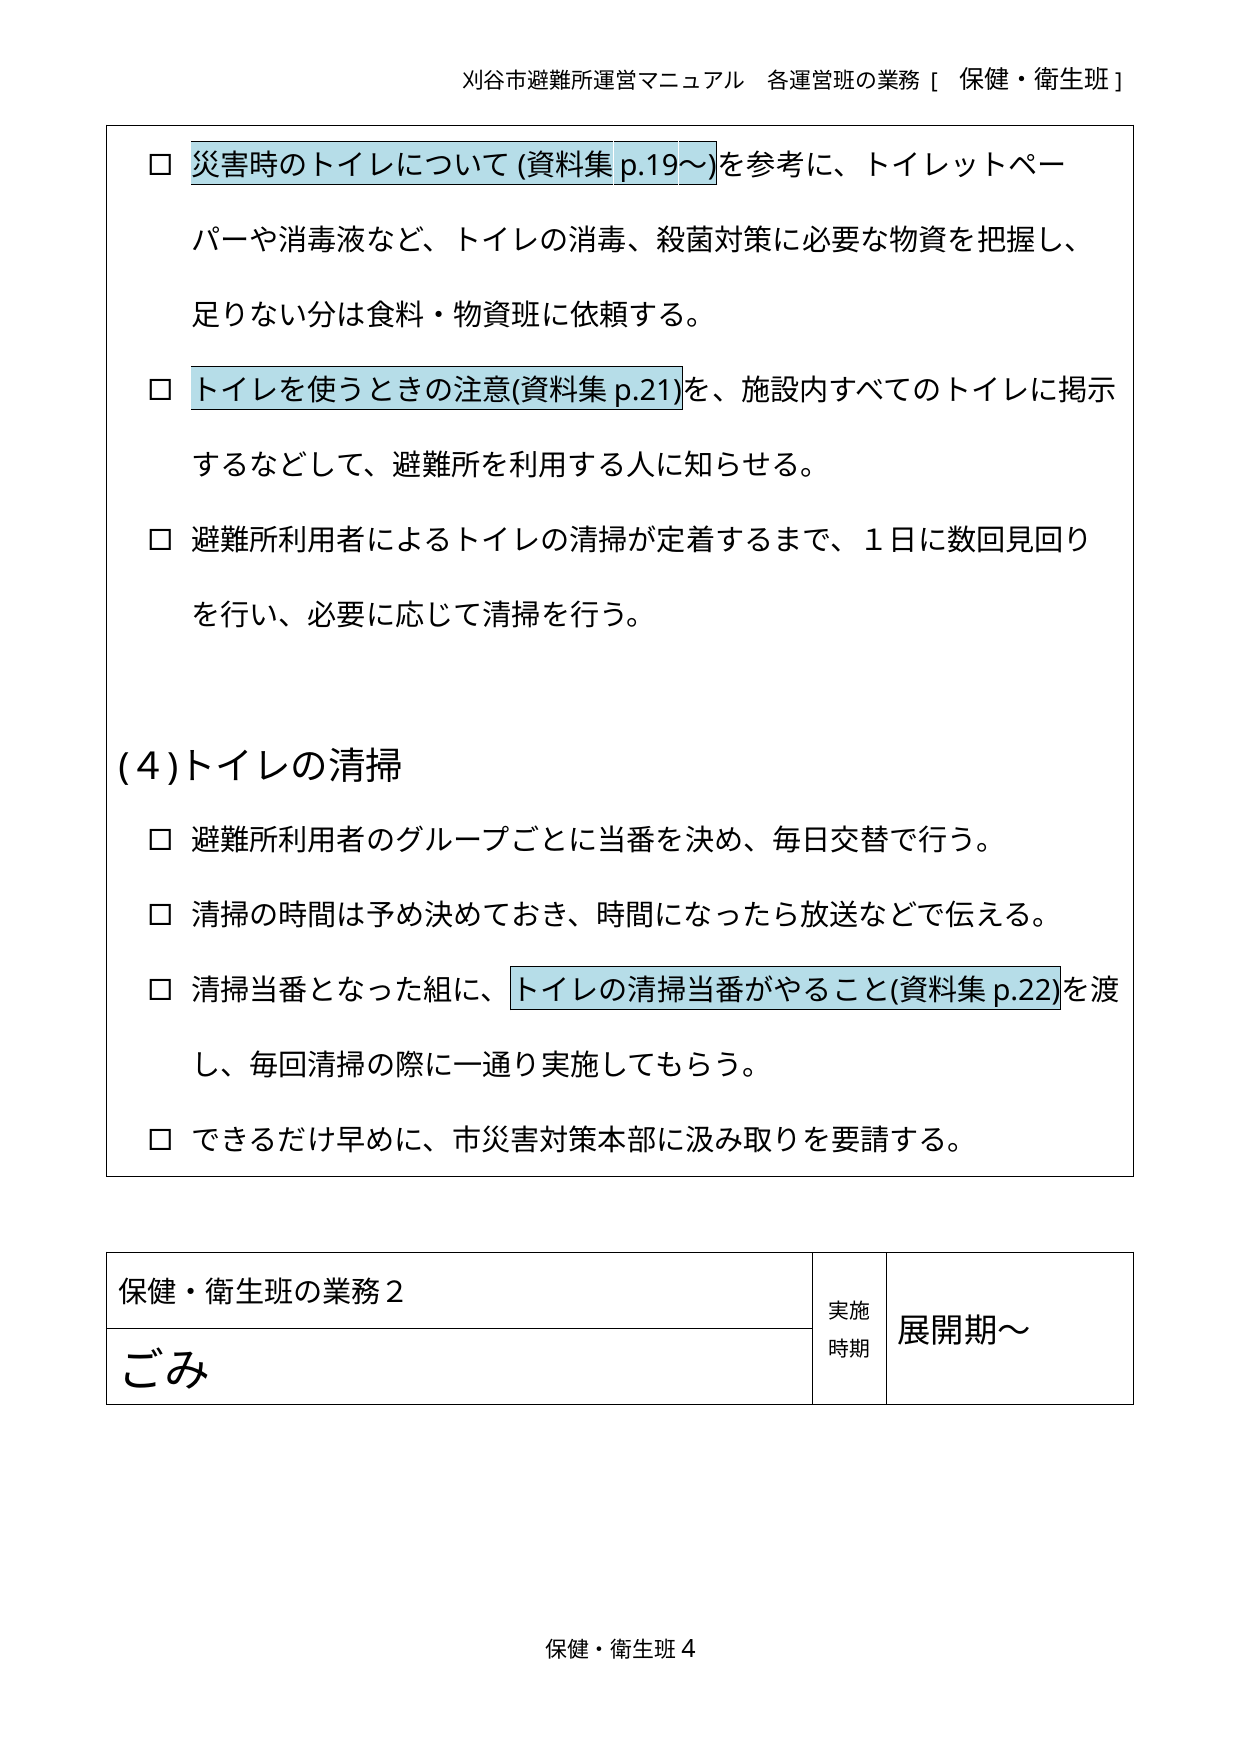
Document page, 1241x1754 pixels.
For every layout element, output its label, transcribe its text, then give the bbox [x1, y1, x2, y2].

table_header 実施時期 [813, 1253, 886, 1404]
table_cell ごみ [107, 1329, 812, 1404]
table_header 展開期～ [887, 1253, 1133, 1404]
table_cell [107, 126, 1133, 1176]
table_header 保健・衛生班の業務２ [107, 1253, 812, 1328]
